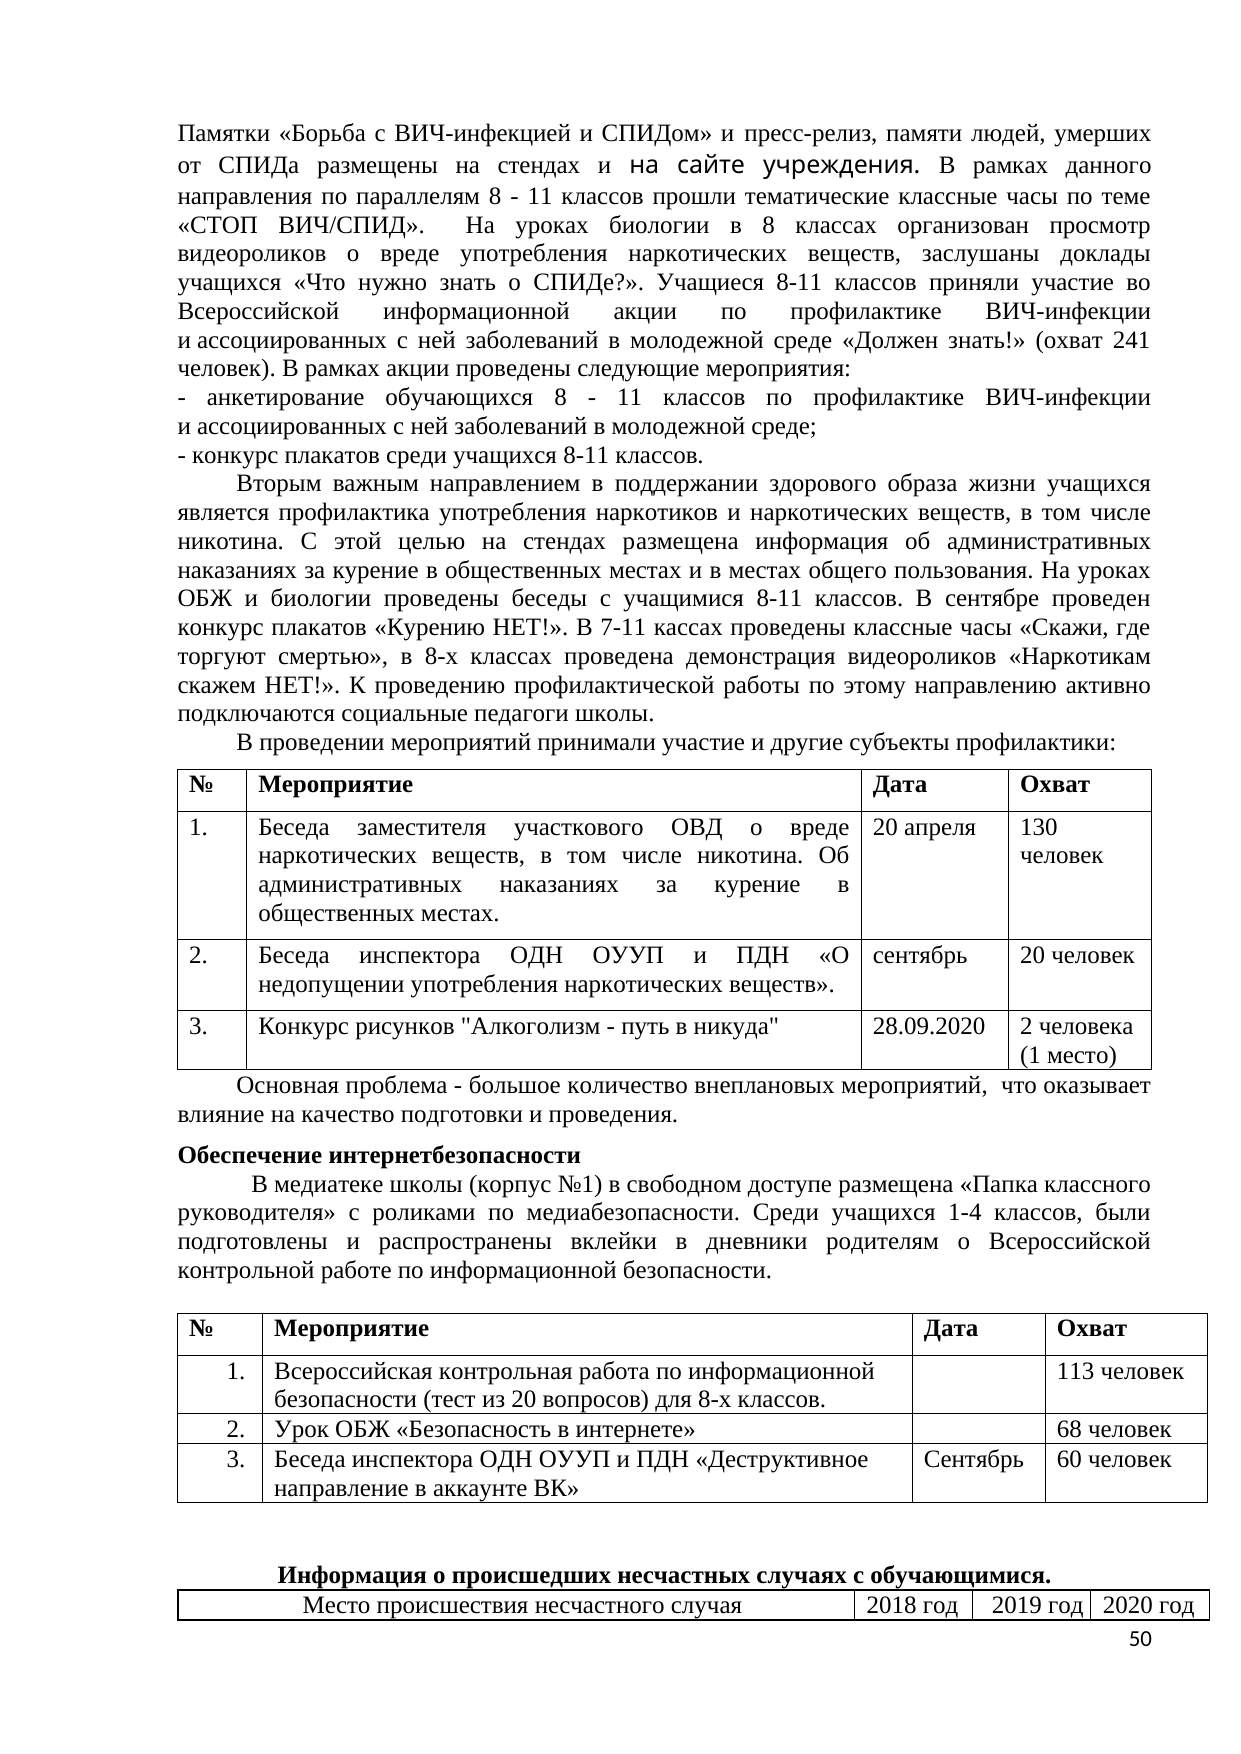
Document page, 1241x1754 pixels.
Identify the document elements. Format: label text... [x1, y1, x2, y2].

text Обеспечение интернетбезопасности [177, 1140, 1152, 1169]
table_cell 2 человека (1 место) [1009, 1011, 1151, 1069]
text Информация о происшедших несчастных случаях с обучающимися. [177, 1560, 1152, 1589]
table_header 2020 год [1091, 1591, 1209, 1619]
text В проведении мероприятий принимали участие и другие субъекты профилактики: [177, 727, 1152, 756]
text Вторым важным направлением в поддержании здорового образа жизни учащихся является профилактика употребления наркотиков и наркотических веществ, в том числе никотина. С этой целью на стендах размещена информация об административных наказаниях за курение в общественных местах и в местах общего пользования. На уроках ОБЖ и биологии проведены беседы с учащимися 8-11 классов. В сентябре проведен конкурс плакатов «Курению НЕТ!». В 7-11 кассах проведены классные часы «Скажи, где торгуют смертью», в 8-х классах проведена демонстрация видеороликов «Наркотикам скажем НЕТ!». К проведению профилактической работы по этому направлению активно подключаются социальные педагоги школы. [177, 468, 1152, 727]
table_cell 2. [178, 940, 246, 1010]
table_cell Урок ОБЖ «Безопасность в интернете» [263, 1414, 912, 1443]
table_header Дата [862, 770, 1008, 811]
text Основная проблема - большое количество внеплановых мероприятий, что оказывает влияние на качество подготовки и проведения. [177, 1070, 1152, 1127]
text Памятки «Борьба с ВИЧ-инфекцией и СПИДом» и пресс-релиз, памяти людей, умерших от СПИДа размещены на стендах и на сайте учреждения. В рамках данного направления по параллелям 8 - 11 классов прошли тематические классные часы по теме «СТОП ВИЧ/СПИД». На уроках биологии в 8 классах организован просмотр видеороликов о вреде употребления наркотических веществ, заслушаны доклады учащихся «Что нужно знать о СПИДе?». Учащиеся 8-11 классов приняли участие во Всероссийской информационной акции по профилактике ВИЧ-инфекции и ассоциированных с ней заболеваний в молодежной среде «Должен знать!» (охват 241 человек). В рамках акции проведены следующие мероприятия: [177, 118, 1152, 382]
table_cell 130 человек [1009, 812, 1151, 939]
table_cell 20 апреля [862, 812, 1008, 939]
table_cell [913, 1414, 1045, 1443]
text В медиатеке школы (корпус №1) в свободном доступе размещена «Папка классного руководителя» с роликами по медиабезопасности. Среди учащихся 1-4 классов, были подготовлены и распространены вклейки в дневники родителям о Всероссийской контрольной работе по информационной безопасности. [177, 1169, 1152, 1284]
table_cell Всероссийская контрольная работа по информационной безопасности (тест из 20 вопросов) для 8-х классов. [263, 1356, 912, 1413]
table_cell 60 человек [1046, 1444, 1207, 1502]
table_header 2019 год [973, 1591, 1090, 1619]
table_header 2018 год [855, 1591, 972, 1619]
table_header Мероприятие [263, 1314, 912, 1355]
table_cell Беседа инспектора ОДН ОУУП и ПДН «О недопущении употребления наркотических веществ». [247, 940, 861, 1010]
table_cell 20 человек [1009, 940, 1151, 1010]
table_header Охват [1009, 770, 1151, 811]
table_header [179, 1591, 854, 1619]
table_header № [178, 770, 246, 811]
table_cell [178, 1414, 262, 1443]
table_cell 3. [178, 1011, 246, 1069]
table_cell 113 человек [1046, 1356, 1207, 1413]
table_cell 68 человек [1046, 1414, 1207, 1443]
table_cell [178, 1356, 262, 1413]
table_header № [178, 1314, 262, 1355]
table_cell сентябрь [862, 940, 1008, 1010]
table_cell Беседа инспектора ОДН ОУУП и ПДН «Деструктивное направление в аккаунте ВК» [263, 1444, 912, 1502]
table_header Мероприятие [247, 770, 861, 811]
table_cell Беседа заместителя участкового ОВД о вреде наркотических веществ, в том числе никотина. Об административных наказаниях за курение в общественных местах. [247, 812, 861, 939]
table_cell Сентябрь [913, 1444, 1045, 1502]
table_cell [913, 1356, 1045, 1413]
table_cell 1. [178, 812, 246, 939]
table_header Охват [1046, 1314, 1207, 1355]
table_cell Конкурс рисунков "Алкоголизм - путь в никуда" [247, 1011, 861, 1069]
table_cell [178, 1444, 262, 1502]
text - конкурс плакатов среди учащихся 8-11 классов. [177, 440, 1152, 468]
table_cell 28.09.2020 [862, 1011, 1008, 1069]
text - анкетирование обучающихся 8 - 11 классов по профилактике ВИЧ-инфекции и ассоциированных с ней заболеваний в молодежной среде; [177, 382, 1152, 440]
table_header Дата [913, 1314, 1045, 1355]
